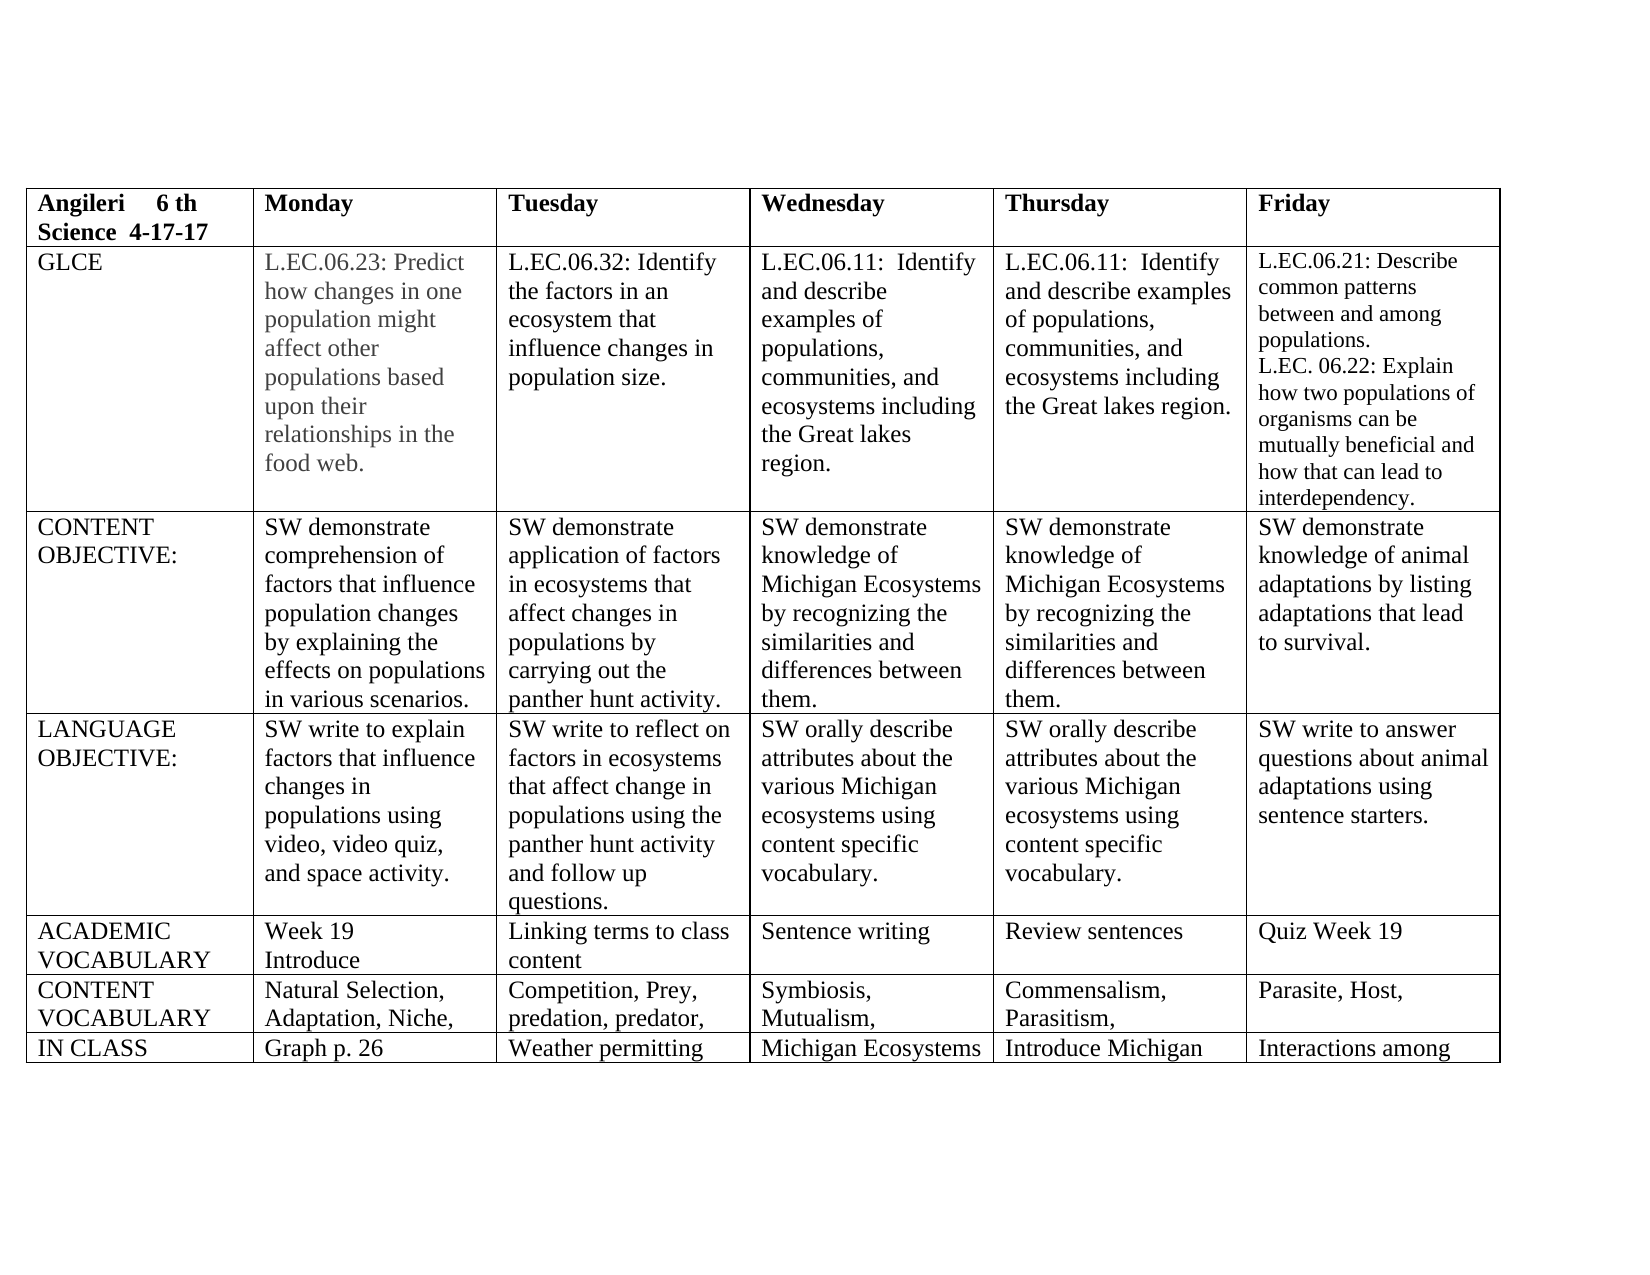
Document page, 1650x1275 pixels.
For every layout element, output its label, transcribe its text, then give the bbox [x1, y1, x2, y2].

table_cell Sentence writing [751, 916, 993, 974]
table_cell SW demonstrate knowledge of Michigan Ecosystems by recognizing the similarities and differences between them. [751, 512, 993, 713]
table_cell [1247, 1033, 1499, 1062]
table_cell CONTENT OBJECTIVE: [27, 512, 253, 713]
table_cell L.EC.06.11: Identify and describe examples of populations, communities, and ecosystems including the Great lakes region. [994, 247, 1246, 511]
table_cell LANGUAGE OBJECTIVE: [27, 714, 253, 915]
table_header Tuesday [497, 189, 749, 246]
table_cell L.EC.06.32: Identify the factors in an ecosystem that influence changes in population size. [497, 247, 749, 511]
table_cell L.EC.06.11: Identify and describe examples of populations, communities, and ecosystems including the Great lakes region. [751, 247, 993, 511]
table_cell Competition, Prey, predation, predator, [497, 975, 749, 1032]
table_cell Commensalism, Parasitism, [994, 975, 1246, 1032]
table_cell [751, 1033, 993, 1062]
table_cell SW write to reflect on factors in ecosystems that affect change in populations using the panther hunt activity and follow up questions. [497, 714, 749, 915]
table_cell SW orally describe attributes about the various Michigan ecosystems using content specific vocabulary. [994, 714, 1246, 915]
table_header Thursday [994, 189, 1246, 246]
table_cell L.EC.06.23: Predict how changes in one population might affect other populations based upon their relationships in the food web. [254, 247, 496, 511]
table_cell SW demonstrate knowledge of animal adaptations by listing adaptations that lead to survival. [1247, 512, 1499, 713]
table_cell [497, 1033, 749, 1062]
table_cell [254, 1033, 496, 1062]
table_header Monday [254, 189, 496, 246]
table_cell ACADEMIC VOCABULARY [27, 916, 253, 974]
table_cell Quiz Week 19 [1247, 916, 1499, 974]
table_header Wednesday [751, 189, 993, 246]
table_cell Natural Selection, Adaptation, Niche, [254, 975, 496, 1032]
table_cell CONTENT VOCABULARY [27, 975, 253, 1032]
table_cell IN CLASS TODAY: [27, 1033, 253, 1062]
table_cell Parasite, Host, [1247, 975, 1499, 1032]
table_cell L.EC.06.21: Describe common patterns between and among populations. L.EC. 06.22: Explain how two populations of organisms can be mutually beneficial and how that can lead to interdependency. [1247, 247, 1499, 511]
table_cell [994, 1033, 1246, 1062]
table_cell SW demonstrate comprehension of factors that influence population changes by explaining the effects on populations in various scenarios. [254, 512, 496, 713]
table_cell SW demonstrate knowledge of Michigan Ecosystems by recognizing the similarities and differences between them. [994, 512, 1246, 713]
table_cell SW orally describe attributes about the various Michigan ecosystems using content specific vocabulary. [751, 714, 993, 915]
table_cell Symbiosis, Mutualism, [751, 975, 993, 1032]
table_cell SW write to explain factors that influence changes in populations using video, video quiz, and space activity. [254, 714, 496, 915]
table_cell GLCE [27, 247, 253, 511]
table_header Friday [1247, 189, 1499, 246]
table_cell Review sentences [994, 916, 1246, 974]
table_cell SW demonstrate application of factors in ecosystems that affect changes in populations by carrying out the panther hunt activity. [497, 512, 749, 713]
table_cell Week 19 Introduce [254, 916, 496, 974]
table_cell SW write to answer questions about animal adaptations using sentence starters. [1247, 714, 1499, 915]
table_header Angileri 6 th Science 4-17-17 [27, 189, 253, 246]
table_cell Linking terms to class content [497, 916, 749, 974]
